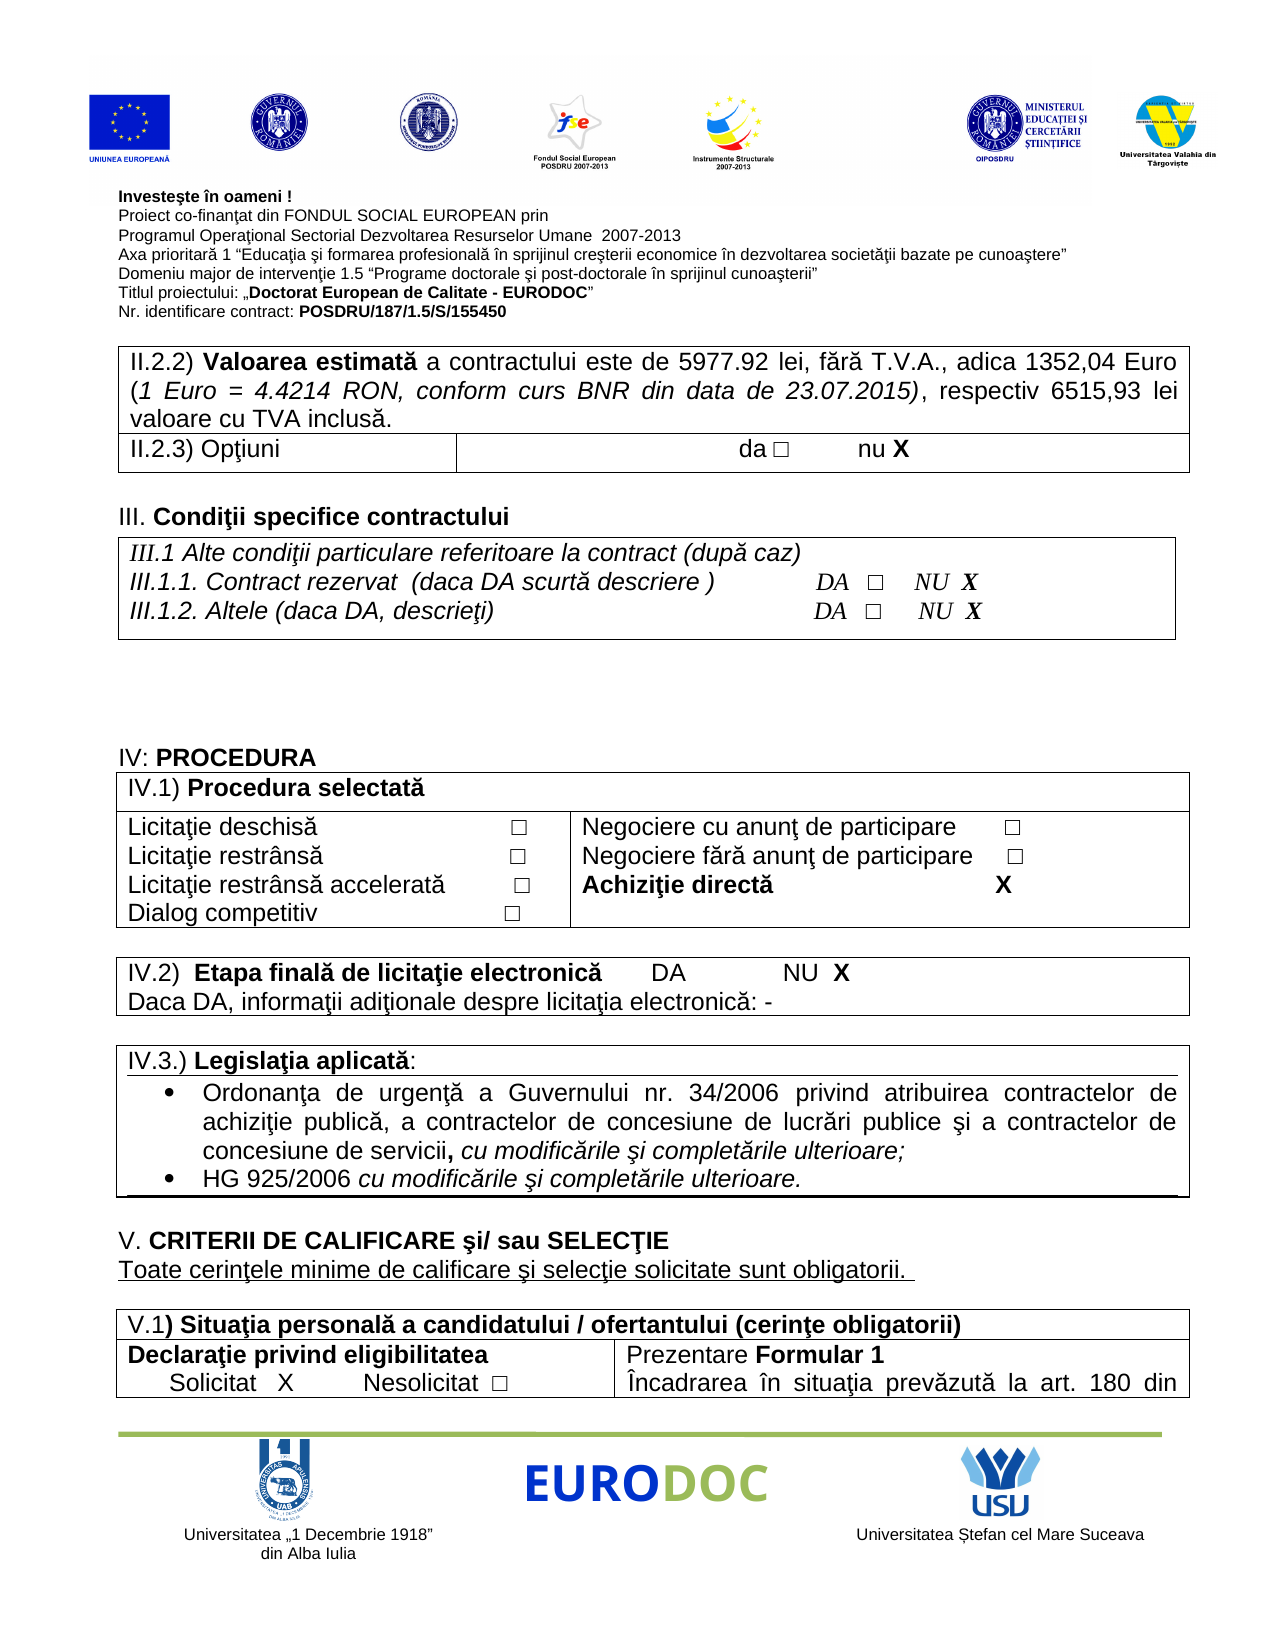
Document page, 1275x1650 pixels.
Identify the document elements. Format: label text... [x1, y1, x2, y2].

picture [958, 1445, 1044, 1520]
table_header IV.1) Procedura selectată [117, 773, 1189, 811]
text IV: PROCEDURA [118, 743, 1157, 772]
table_cell da □ nu X [457, 434, 1189, 472]
picture [89, 55, 1091, 206]
text Toate cerinţele minime de calificare şi selecţie solicitate sunt obligatorii. [118, 1255, 1157, 1284]
text V. CRITERII DE CALIFICARE şi/ sau SELECŢIE [118, 1226, 1157, 1255]
table_cell II.2.3) Opţiuni [119, 434, 456, 472]
text III. Condiţii specifice contractului [118, 502, 1157, 531]
picture [1117, 92, 1218, 169]
table_cell II.2.2) Valoarea estimată a contractului este de 5977.92 lei, fără T.V.A., adica 1352,04 Euro (1 Euro = 4.4214 RON, conform curs BNR din data de 23.07.2015), respectiv 6515,93 lei valoare cu TVA inclusă. [119, 347, 1189, 433]
table_header IV.2) Etapa finală de licitaţie electronică DA NU X Daca DA, informaţii adiţionale despre licitaţia electronică: - [117, 958, 1189, 1015]
table_cell Negociere cu anunţ de participare □ Negociere fără anunţ de participare □ Achiziţie directă X [571, 812, 1189, 927]
picture [255, 1439, 313, 1521]
table_cell Licitaţie deschisă □ Licitaţie restrânsă □ Licitaţie restrânsă accelerată □ Dialog competitiv □ [117, 812, 570, 927]
table_header V.1) Situaţia personală a candidatului / ofertantului (cerinţe obligatorii) [117, 1310, 1189, 1339]
table_header IV.3.) Legislaţia aplicată: Ordonanţa de urgenţă a Guvernului nr. 34/2006 privind atribuirea contractelor de achiziţie publică, a contractelor de concesiune de lucrări publice şi a contractelor de concesiune de servicii, cu modificările şi completările ulterioare; HG 925/2006 cu modificările şi completările ulterioare. [117, 1046, 1189, 1196]
table_cell Declaraţie privind eligibilitatea Solicitat X Nesolicitat □ [117, 1340, 614, 1397]
